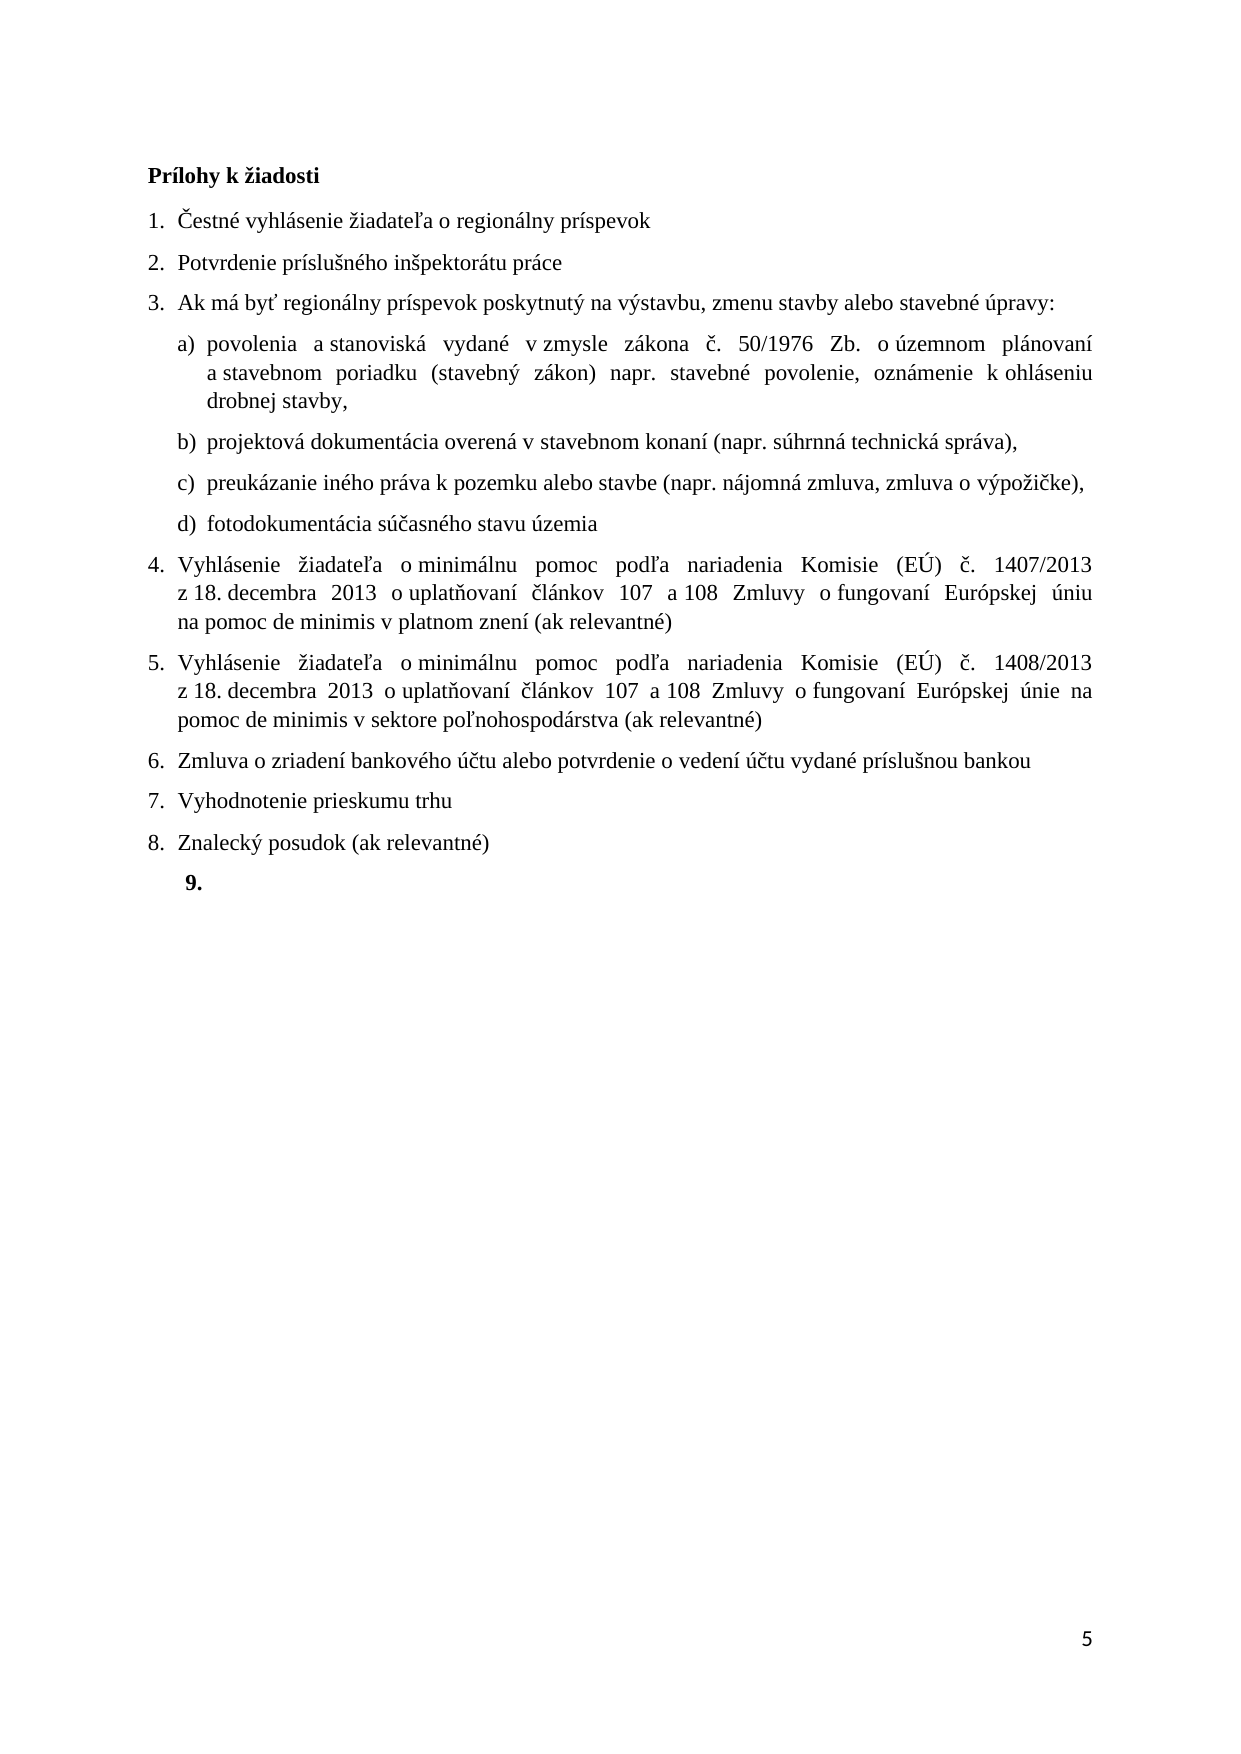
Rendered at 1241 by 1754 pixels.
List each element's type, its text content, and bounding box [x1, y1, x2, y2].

list Vyhlásenie žiadateľa o minimálnu pomoc podľa nariadenia Komisie (EÚ) č. 1408/2013 z 18. decembra 2013 o uplatňovaní článkov 107 a 108 Zmluvy o fungovaní Európskej únie na pomoc de minimis v sektore poľnohospodárstva (ak relevantné) [148, 649, 1093, 732]
list Ak má byť regionálny príspevok poskytnutý na výstavbu, zmenu stavby alebo stavebné úpravy: [148, 289, 1093, 316]
list Znalecký posudok (ak relevantné) [148, 828, 1093, 855]
list Potvrdenie príslušného inšpektorátu práce [148, 248, 1093, 275]
list Čestné vyhlásenie žiadateľa o regionálny príspevok [148, 208, 1093, 234]
text Prílohy k žiadosti [148, 162, 1093, 189]
list preukázanie iného práva k pozemku alebo stavbe (napr. nájomná zmluva, zmluva o výpožičke), [177, 469, 1093, 496]
list Vyhodnotenie prieskumu trhu [148, 788, 1093, 814]
list povolenia a stanoviská vydané v zmysle zákona č. 50/1976 Zb. o územnom plánovaní a stavebnom poriadku (stavebný zákon) napr. stavebné povolenie, oznámenie k ohláseniu drobnej stavby, [177, 330, 1093, 414]
list projektová dokumentácia overená v stavebnom konaní (napr. súhrnná technická správa), [177, 428, 1093, 454]
list Vyhlásenie žiadateľa o minimálnu pomoc podľa nariadenia Komisie (EÚ) č. 1407/2013 z 18. decembra 2013 o uplatňovaní článkov 107 a 108 Zmluvy o fungovaní Európskej úniu na pomoc de minimis v platnom znení (ak relevantné) [148, 551, 1093, 634]
list fotodokumentácia súčasného stavu územia [177, 510, 1093, 536]
list Zmluva o zriadení bankového účtu alebo potvrdenie o vedení účtu vydané príslušnou bankou [148, 747, 1093, 773]
